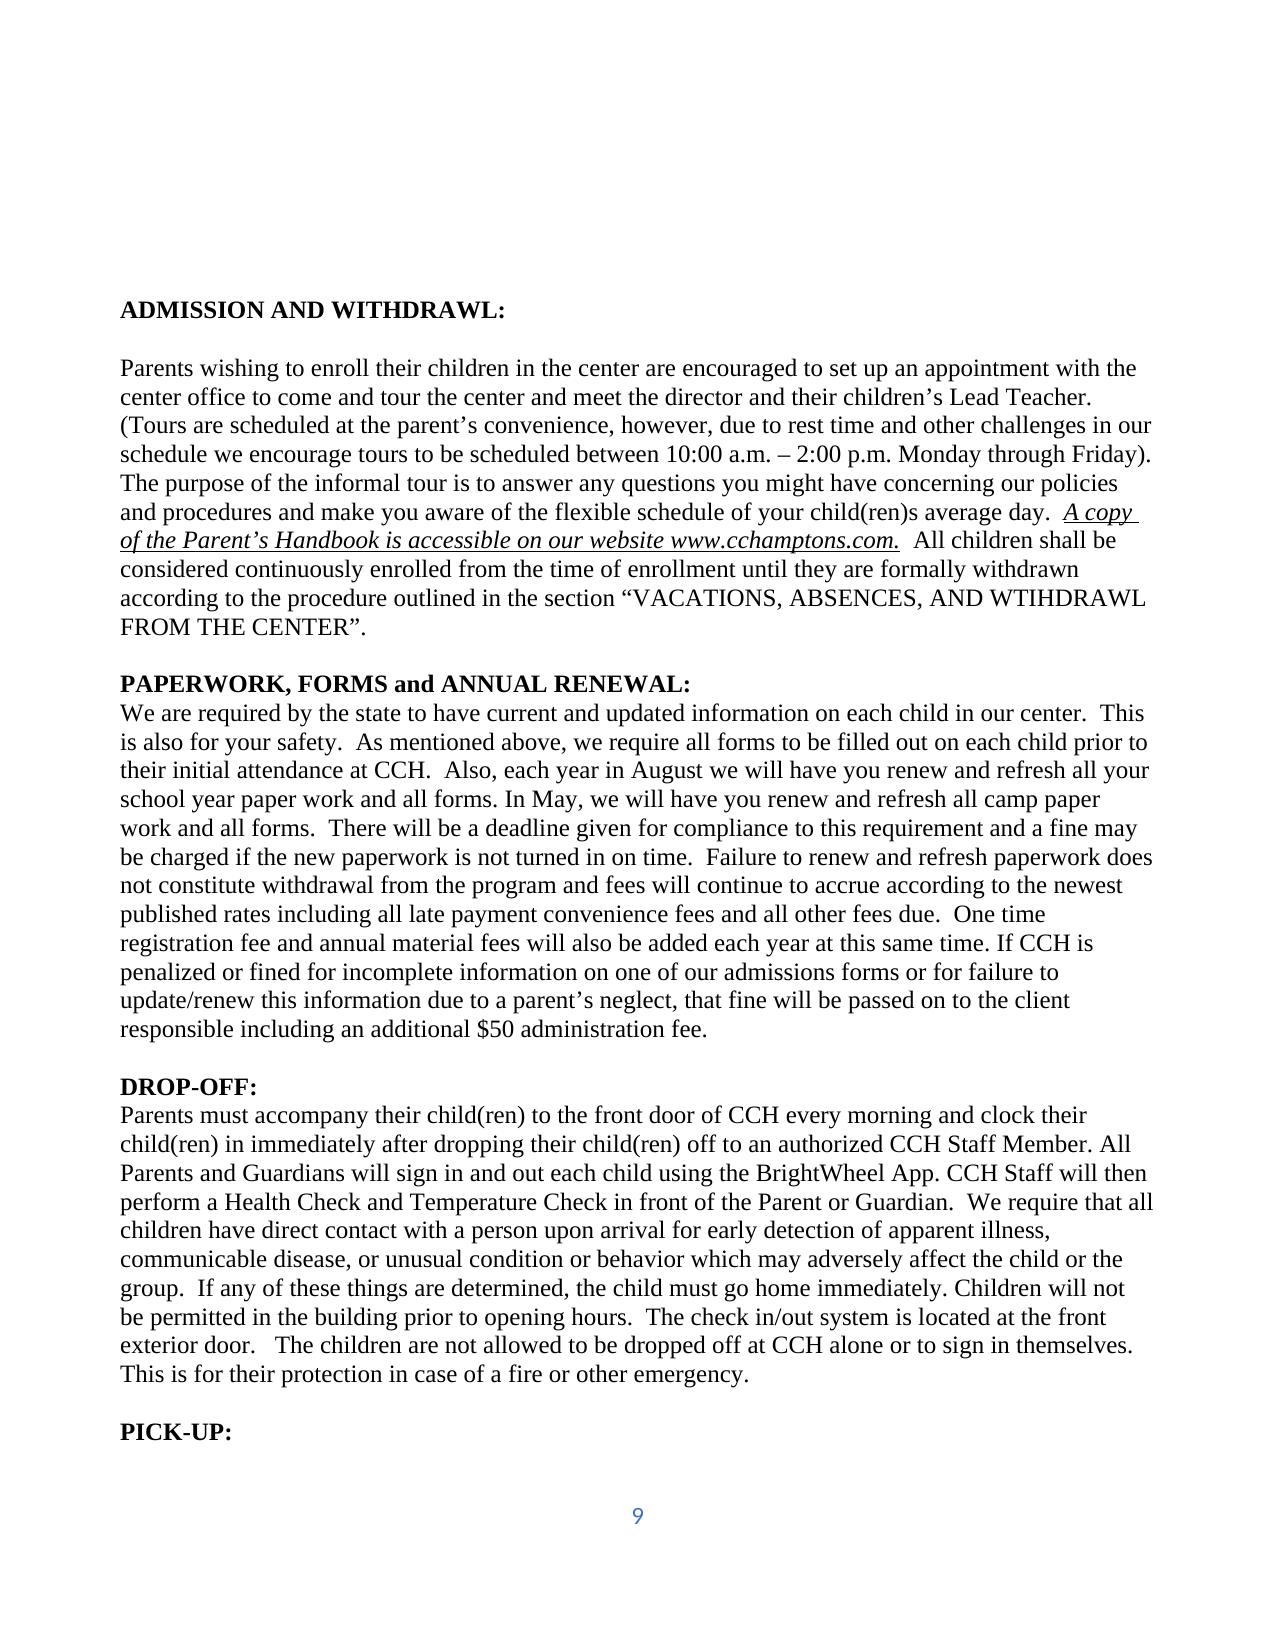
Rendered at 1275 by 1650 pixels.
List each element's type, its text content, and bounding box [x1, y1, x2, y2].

text PICK-UP: [120, 1417, 1155, 1446]
text PAPERWORK, FORMS and ANNUAL RENEWAL: [120, 669, 1155, 698]
text We are required by the state to have current and updated information on each child in our center. This is also for your safety. As mentioned above, we require all forms to be filled out on each child prior to their initial attendance at CCH. Also, each year in August we will have you renew and refresh all your school year paper work and all forms. In May, we will have you renew and refresh all camp paper work and all forms. There will be a deadline given for compliance to this requirement and a fine may be charged if the new paperwork is not turned in on time. Failure to renew and refresh paperwork does not constitute withdrawal from the program and fees will continue to accrue according to the newest published rates including all late payment convenience fees and all other fees due. One time registration fee and annual material fees will also be added each year at this same time. If CCH is penalized or fined for incomplete information on one of our admissions forms or for failure to update/renew this information due to a parent’s neglect, that fine will be passed on to the client responsible including an additional $50 administration fee. [120, 698, 1155, 1043]
text Parents wishing to enroll their children in the center are encouraged to set up an appointment with the center office to come and tour the center and meet the director and their children’s Lead Teacher. (Tours are scheduled at the parent’s convenience, however, due to rest time and other challenges in our schedule we encourage tours to be scheduled between 10:00 a.m. – 2:00 p.m. Monday through Friday). The purpose of the informal tour is to answer any questions you might have concerning our policies and procedures and make you aware of the flexible schedule of your child(ren)s average day. A copy of the Parent’s Handbook is accessible on our website www.cchamptons.com. All children shall be considered continuously enrolled from the time of enrollment until they are formally withdrawn according to the procedure outlined in the section “VACATIONS, ABSENCES, AND WTIHDRAWL FROM THE CENTER”. [120, 353, 1155, 641]
text Parents must accompany their child(ren) to the front door of CCH every morning and clock their child(ren) in immediately after dropping their child(ren) off to an authorized CCH Staff Member. All Parents and Guardians will sign in and out each child using the BrightWheel App. CCH Staff will then perform a Health Check and Temperature Check in front of the Parent or Guardian. We require that all children have direct contact with a person upon arrival for early detection of apparent illness, communicable disease, or unusual condition or behavior which may adversely affect the child or the group. If any of these things are determined, the child must go home immediately. Children will not be permitted in the building prior to opening hours. The check in/out system is located at the front exterior door. The children are not allowed to be dropped off at CCH alone or to sign in themselves. This is for their protection in case of a fire or other emergency. [120, 1101, 1155, 1388]
text ADMISSION AND WITHDRAWL: [120, 296, 1155, 324]
text DROP-OFF: [120, 1072, 1155, 1101]
